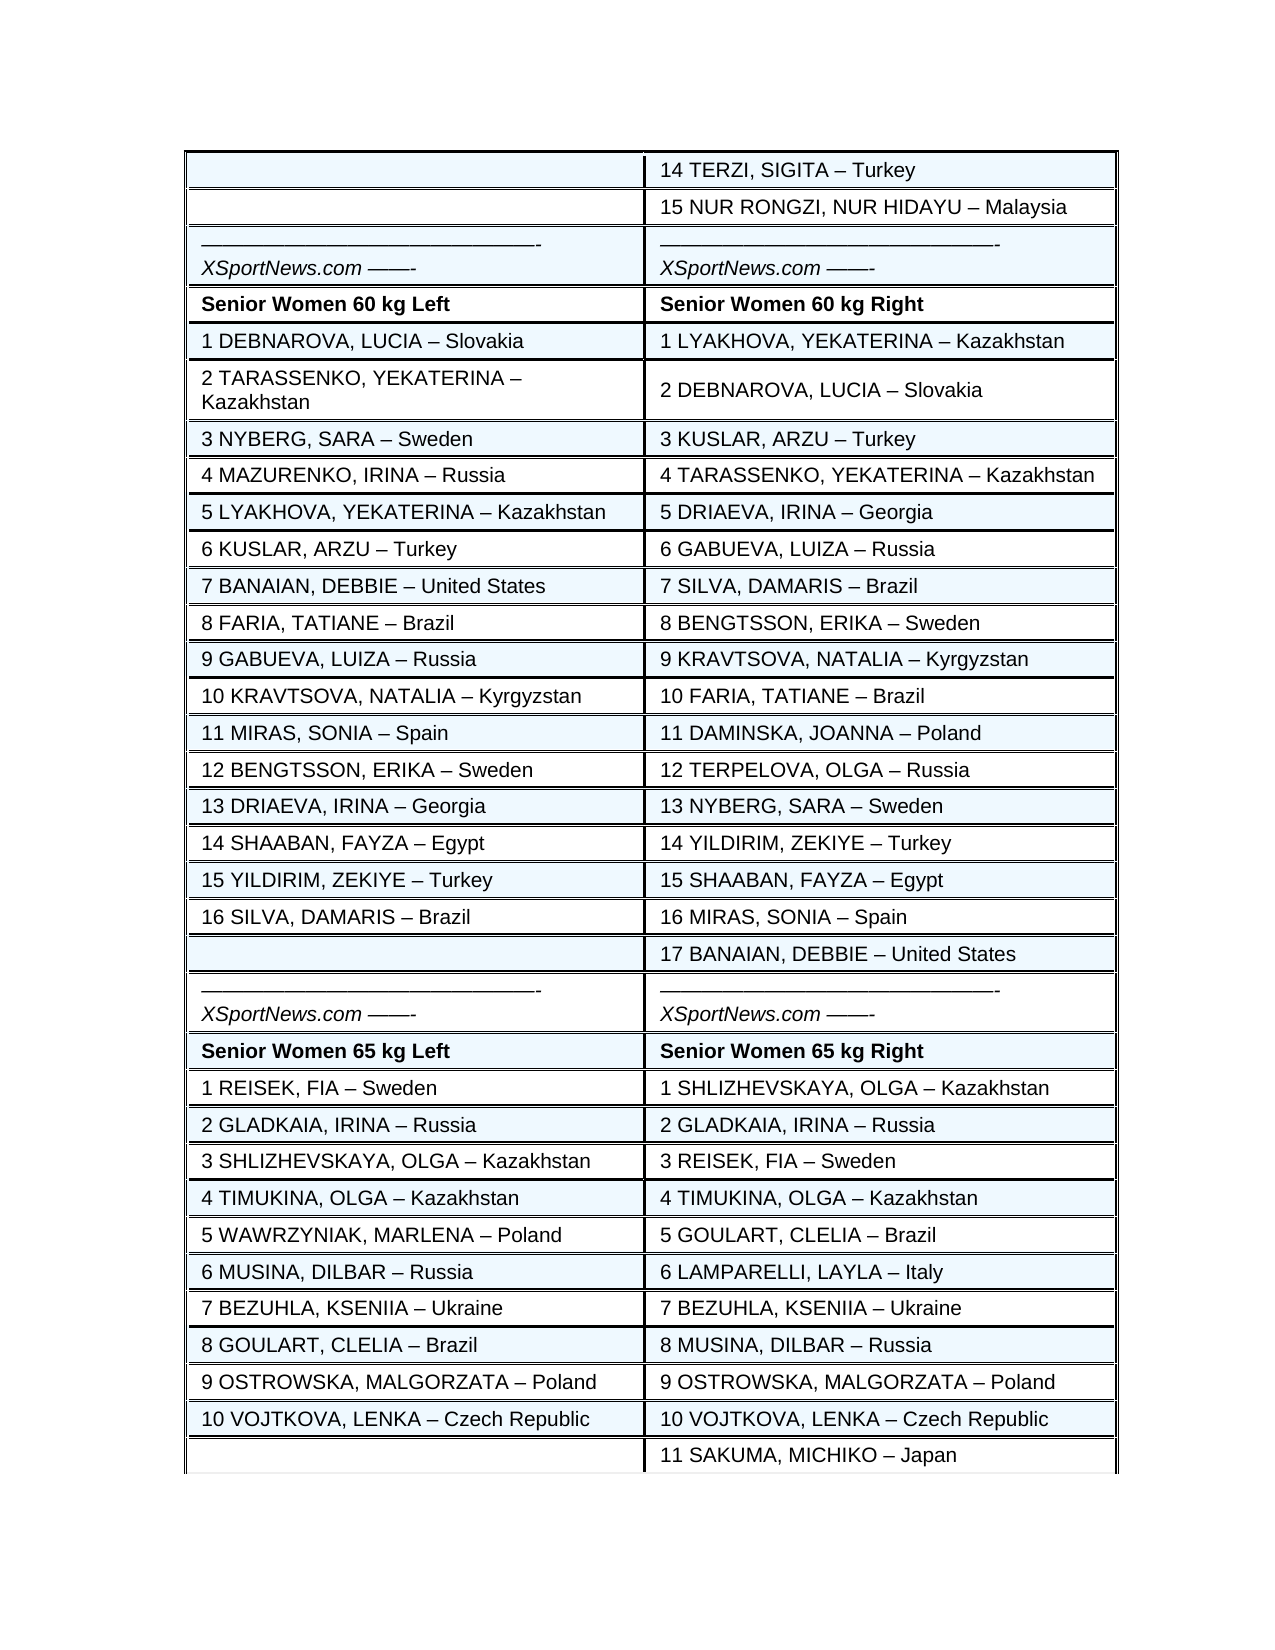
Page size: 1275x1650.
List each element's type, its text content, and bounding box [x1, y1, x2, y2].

table_cell 5 LYAKHOVA, YEKATERINA – Kazakhstan [187, 492, 643, 529]
table_cell 7 BANAIAN, DEBBIE – United States [185, 566, 644, 602]
table_cell 16 MIRAS, SONIA – Spain [644, 897, 1117, 933]
table_cell 7 BEZUHLA, KSENIIA – Ukraine [646, 1288, 1116, 1325]
table_cell 1 REISEK, FIA – Sweden [185, 1068, 644, 1104]
table_cell 1 LYAKHOVA, YEKATERINA – Kazakhstan [646, 321, 1115, 358]
table_cell 2 GLADKAIA, IRINA – Russia [187, 1104, 643, 1141]
table_cell 3 KUSLAR, ARZU – Turkey [646, 419, 1116, 455]
table_cell 4 TIMUKINA, OLGA – Kazakhstan [185, 1178, 643, 1215]
table_cell Senior Women 60 kg Left [187, 284, 643, 321]
table_cell 16 SILVA, DAMARIS – Brazil [185, 897, 644, 933]
table_cell 7 SILVA, DAMARIS – Brazil [644, 566, 1117, 602]
table_cell 4 TIMUKINA, OLGA – Kazakhstan [646, 1178, 1117, 1215]
table_cell 6 MUSINA, DILBAR – Russia [187, 1251, 643, 1288]
table_cell ————————————————- XSportNews.com ——- [646, 970, 1116, 1031]
table_cell [187, 152, 644, 187]
table_cell 5 DRIAEVA, IRINA – Georgia [646, 492, 1115, 529]
table_cell 8 GOULART, CLELIA – Brazil [187, 1325, 643, 1362]
table_cell 4 MAZURENKO, IRINA – Russia [187, 455, 643, 492]
table_cell 12 TERPELOVA, OLGA – Russia [646, 750, 1116, 786]
table_cell 13 NYBERG, SARA – Sweden [646, 786, 1116, 823]
table_cell 10 VOJTKOVA, LENKA – Czech Republic [187, 1399, 643, 1435]
table_cell 14 SHAABAN, FAYZA – Egypt [187, 823, 643, 860]
table_cell 17 BANAIAN, DEBBIE – United States [646, 933, 1116, 970]
table_cell 11 SAKUMA, MICHIKO – Japan [646, 1435, 1116, 1472]
table_cell 10 VOJTKOVA, LENKA – Czech Republic [646, 1399, 1116, 1435]
table_cell 2 TARASSENKO, YEKATERINA – Kazakhstan [185, 358, 643, 418]
table_cell ————————————————- XSportNews.com ——- [187, 970, 643, 1031]
table_cell 5 WAWRZYNIAK, MARLENA – Poland [185, 1215, 644, 1251]
table_cell 9 KRAVTSOVA, NATALIA – Kyrgyzstan [646, 639, 1116, 676]
table_cell 7 BEZUHLA, KSENIIA – Ukraine [187, 1288, 643, 1325]
table_cell 6 GABUEVA, LUIZA – Russia [646, 529, 1115, 566]
table_cell 9 GABUEVA, LUIZA – Russia [187, 639, 643, 676]
table_cell ————————————————- XSportNews.com ——- [646, 224, 1116, 284]
table_cell 1 SHLIZHEVSKAYA, OLGA – Kazakhstan [644, 1068, 1117, 1104]
table_cell 2 GLADKAIA, IRINA – Russia [646, 1104, 1116, 1141]
table_cell [187, 933, 643, 970]
table_cell ————————————————- XSportNews.com ——- [187, 224, 643, 284]
table_cell Senior Women 65 kg Left [185, 1031, 644, 1068]
table_cell 11 DAMINSKA, JOANNA – Poland [644, 713, 1117, 749]
table_cell Senior Women 65 kg Right [644, 1031, 1117, 1068]
table_cell 15 SHAABAN, FAYZA – Egypt [644, 860, 1117, 897]
table_cell 14 YILDIRIM, ZEKIYE – Turkey [646, 823, 1116, 860]
table_cell 14 TERZI, SIGITA – Turkey [644, 153, 1115, 187]
table_cell 8 MUSINA, DILBAR – Russia [646, 1325, 1115, 1362]
table_cell 12 BENGTSSON, ERIKA – Sweden [187, 750, 643, 786]
table_cell Senior Women 60 kg Right [646, 284, 1116, 321]
table_cell 9 OSTROWSKA, MALGORZATA – Poland [185, 1362, 644, 1398]
table_cell [185, 187, 644, 223]
table_cell 11 MIRAS, SONIA – Spain [185, 713, 644, 749]
table_cell 3 SHLIZHEVSKAYA, OLGA – Kazakhstan [187, 1141, 643, 1178]
table_cell 3 NYBERG, SARA – Sweden [187, 419, 643, 455]
table_cell 8 FARIA, TATIANE – Brazil [187, 603, 643, 639]
table_cell 6 LAMPARELLI, LAYLA – Italy [646, 1251, 1116, 1288]
table_cell 1 DEBNAROVA, LUCIA – Slovakia [187, 321, 643, 358]
table_cell 8 BENGTSSON, ERIKA – Sweden [646, 603, 1116, 639]
table_cell 5 GOULART, CLELIA – Brazil [644, 1215, 1117, 1251]
table_cell 3 REISEK, FIA – Sweden [646, 1141, 1116, 1178]
table_cell 6 KUSLAR, ARZU – Turkey [187, 529, 643, 566]
table_cell 4 TARASSENKO, YEKATERINA – Kazakhstan [646, 455, 1116, 492]
table_cell 15 YILDIRIM, ZEKIYE – Turkey [185, 860, 644, 897]
table_cell 2 DEBNAROVA, LUCIA – Slovakia [646, 358, 1117, 418]
table_cell 13 DRIAEVA, IRINA – Georgia [187, 786, 643, 823]
table_cell [187, 1435, 643, 1472]
table_cell 10 KRAVTSOVA, NATALIA – Kyrgyzstan [187, 676, 643, 713]
table_cell 9 OSTROWSKA, MALGORZATA – Poland [644, 1362, 1117, 1398]
table_cell 10 FARIA, TATIANE – Brazil [646, 676, 1115, 713]
table_cell 15 NUR RONGZI, NUR HIDAYU – Malaysia [644, 187, 1117, 223]
